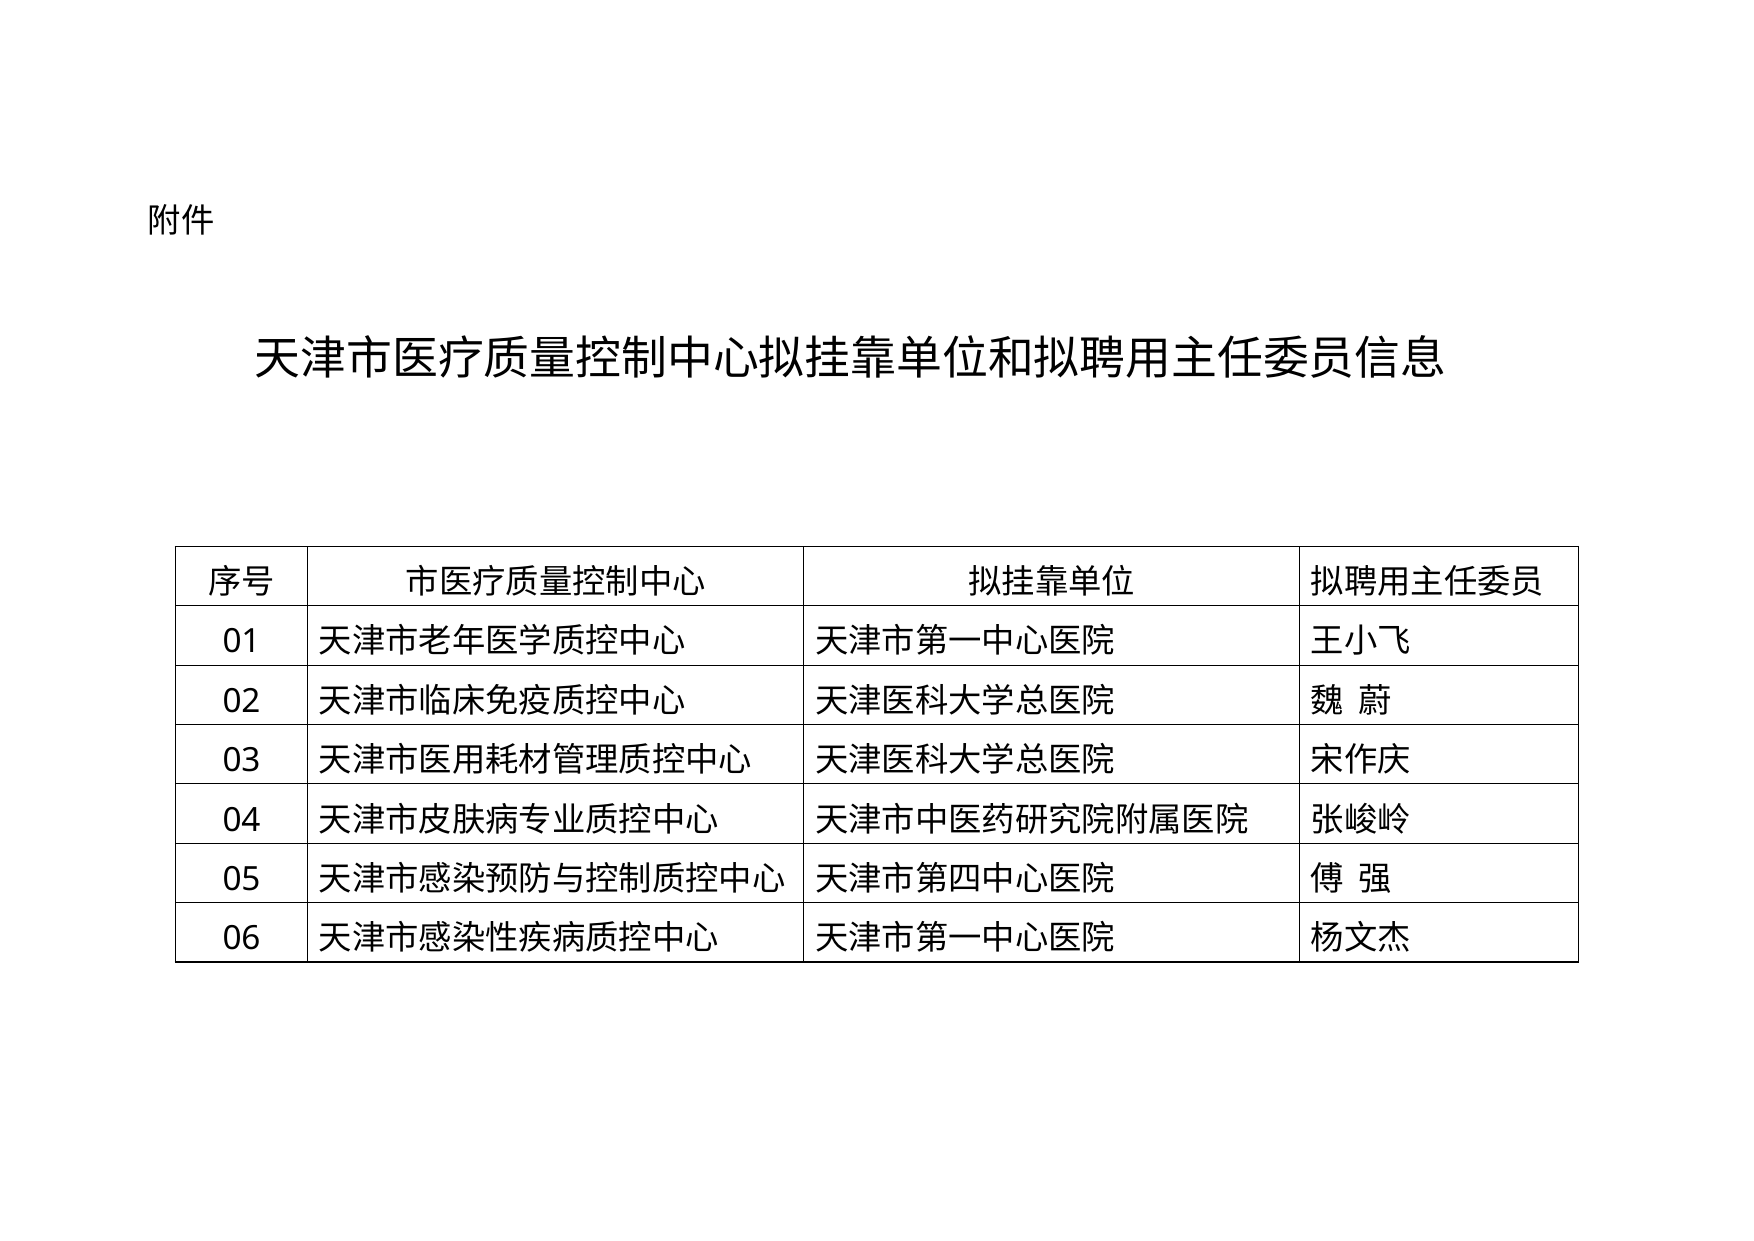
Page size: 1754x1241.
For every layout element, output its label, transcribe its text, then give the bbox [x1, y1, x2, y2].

table_header 拟挂靠单位 [804, 547, 1299, 605]
table_cell 傅 强 [1300, 844, 1578, 902]
table_header 拟聘用主任委员 [1300, 547, 1578, 605]
text 附件 [148, 173, 1553, 263]
table_cell 宋作庆 [1300, 725, 1578, 783]
table_cell 天津市第四中心医院 [804, 844, 1299, 902]
table_cell 天津市医用耗材管理质控中心 [308, 725, 803, 783]
table_cell 天津市第一中心医院 [804, 903, 1299, 961]
text 天津市医疗质量控制中心拟挂靠单位和拟聘用主任委员信息 [148, 309, 1553, 399]
table_cell 03 [176, 725, 307, 783]
table_cell 天津医科大学总医院 [804, 666, 1299, 724]
table_cell 天津市中医药研究院附属医院 [804, 784, 1299, 843]
table_header 序号 [176, 547, 307, 605]
table_cell 05 [176, 844, 307, 902]
table_cell 魏 蔚 [1300, 666, 1578, 724]
table_cell 01 [176, 606, 307, 664]
table_cell 王小飞 [1300, 606, 1578, 664]
table_cell 04 [176, 784, 307, 843]
table_cell 天津市感染性疾病质控中心 [308, 903, 803, 961]
table_cell 张峻岭 [1300, 784, 1578, 843]
table_cell 天津市皮肤病专业质控中心 [308, 784, 803, 843]
table_cell 天津市第一中心医院 [804, 606, 1299, 664]
table_cell 06 [176, 903, 307, 961]
table_cell 天津市临床免疫质控中心 [308, 666, 803, 724]
table_header 市医疗质量控制中心 [308, 547, 803, 605]
table_cell 杨文杰 [1300, 903, 1578, 961]
table_cell 天津市感染预防与控制质控中心 [308, 844, 803, 902]
table_cell 天津医科大学总医院 [804, 725, 1299, 783]
table_cell 天津市老年医学质控中心 [308, 606, 803, 664]
table_cell 02 [176, 666, 307, 724]
